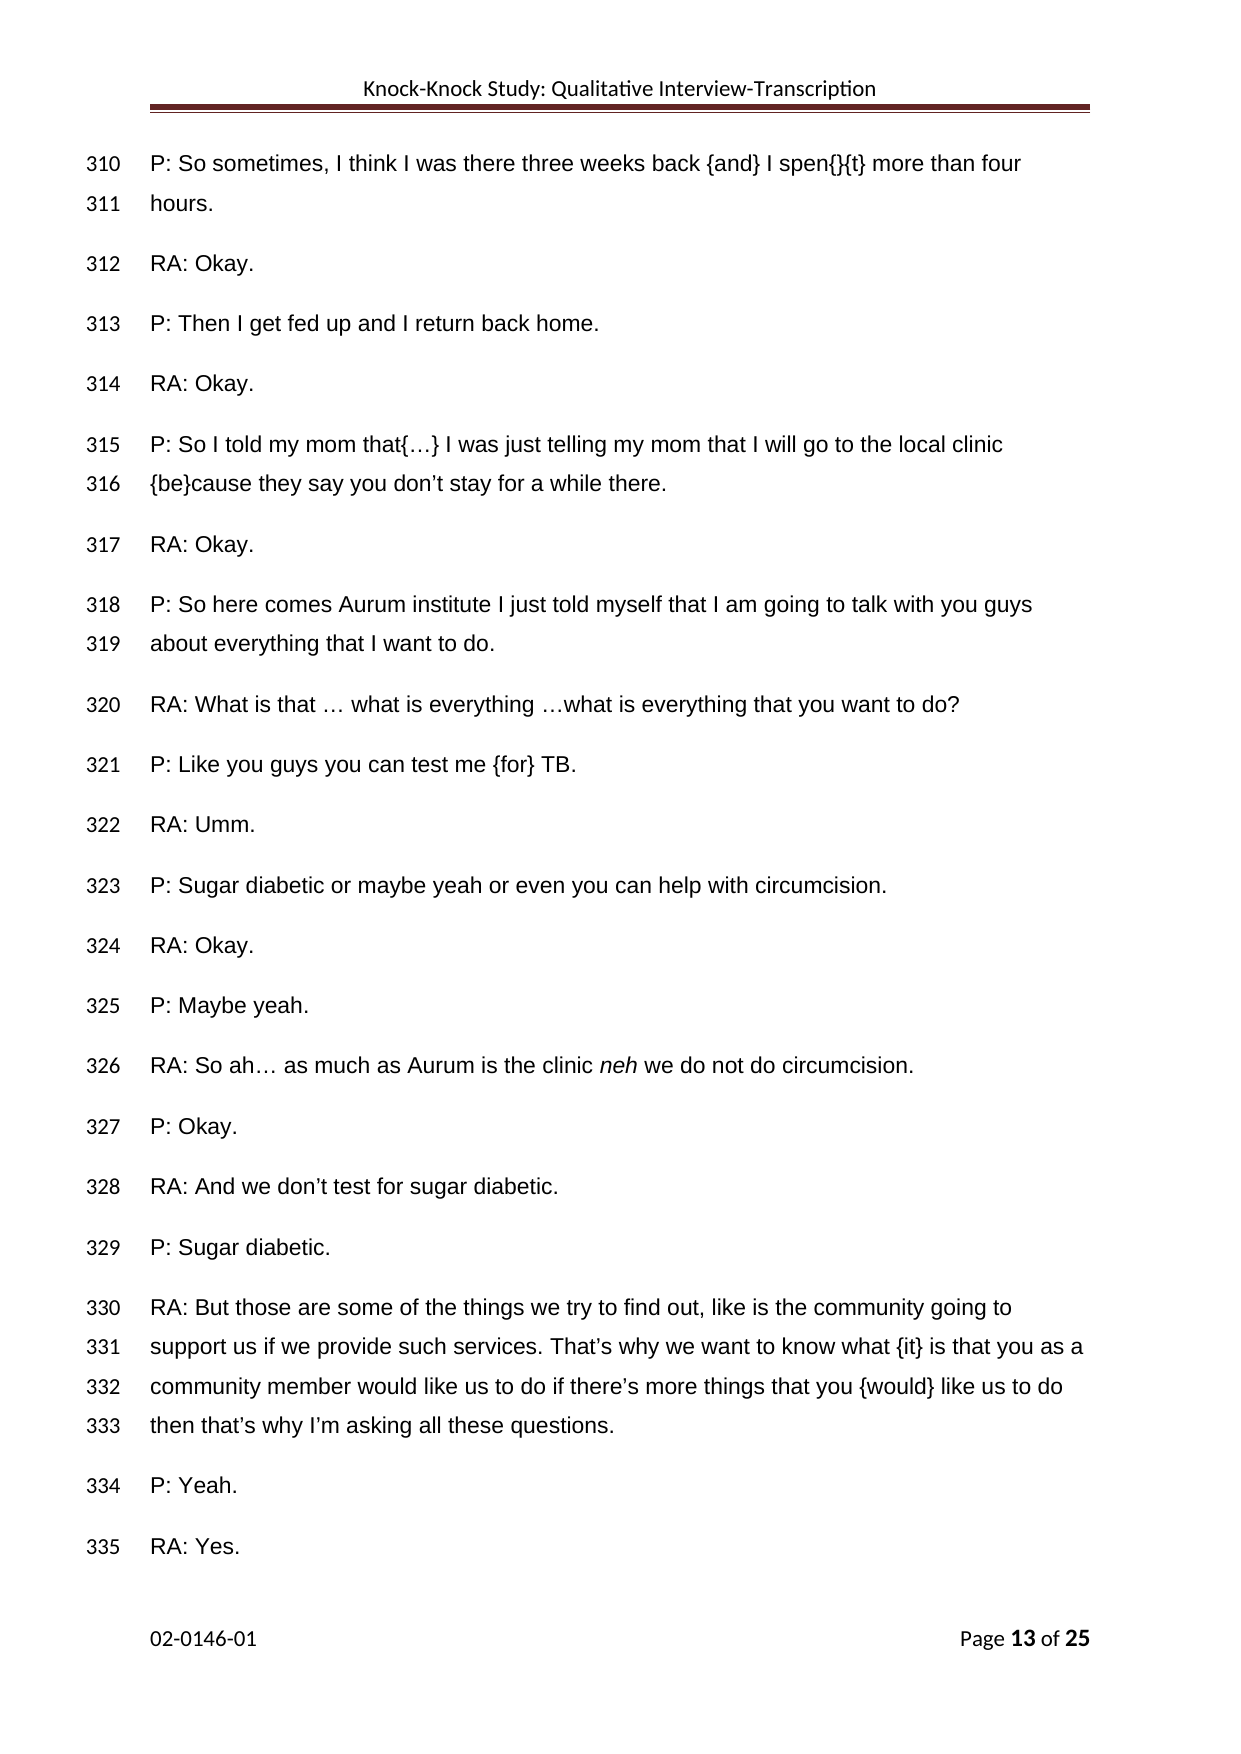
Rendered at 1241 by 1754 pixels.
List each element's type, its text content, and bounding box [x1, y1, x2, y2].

text RA: But those are some of the things we try to find out, like is the community going to support us if we provide such services. That’s why we want to know what {it} is that you as a community member would like us to do if there’s more things that you {would} like us to do then that’s why I’m asking all these questions. [150, 1294, 1090, 1438]
text P: So sometimes, I think I was there three weeks back {and} I spen{}{t} more than four hours. [150, 150, 1090, 216]
text P: Sugar diabetic or maybe yeah or even you can help with circumcision. [150, 872, 1090, 898]
text RA: Okay. [150, 370, 1090, 397]
text RA: Yes. [150, 1533, 1090, 1559]
text P: Sugar diabetic. [150, 1233, 1090, 1260]
text RA: Okay. [150, 932, 1090, 958]
text P: Like you guys you can test me {for} TB. [150, 751, 1090, 777]
text P: So here comes Aurum institute I just told myself that I am going to talk with you guys about everything that I want to do. [150, 591, 1090, 657]
text RA: And we don’t test for sugar diabetic. [150, 1173, 1090, 1199]
text RA: So ah… as much as Aurum is the clinic neh we do not do circumcision. [150, 1052, 1090, 1079]
text RA: What is that … what is everything …what is everything that you want to do? [150, 691, 1090, 717]
text P: Then I get fed up and I return back home. [150, 310, 1090, 336]
text RA: Umm. [150, 811, 1090, 838]
text RA: Okay. [150, 531, 1090, 557]
text P: So I told my mom that{…} I was just telling my mom that I will go to the local clinic {be}cause they say you don’t stay for a while there. [150, 431, 1090, 497]
text P: Okay. [150, 1113, 1090, 1139]
text RA: Okay. [150, 250, 1090, 276]
text P: Maybe yeah. [150, 992, 1090, 1018]
text P: Yeah. [150, 1472, 1090, 1499]
